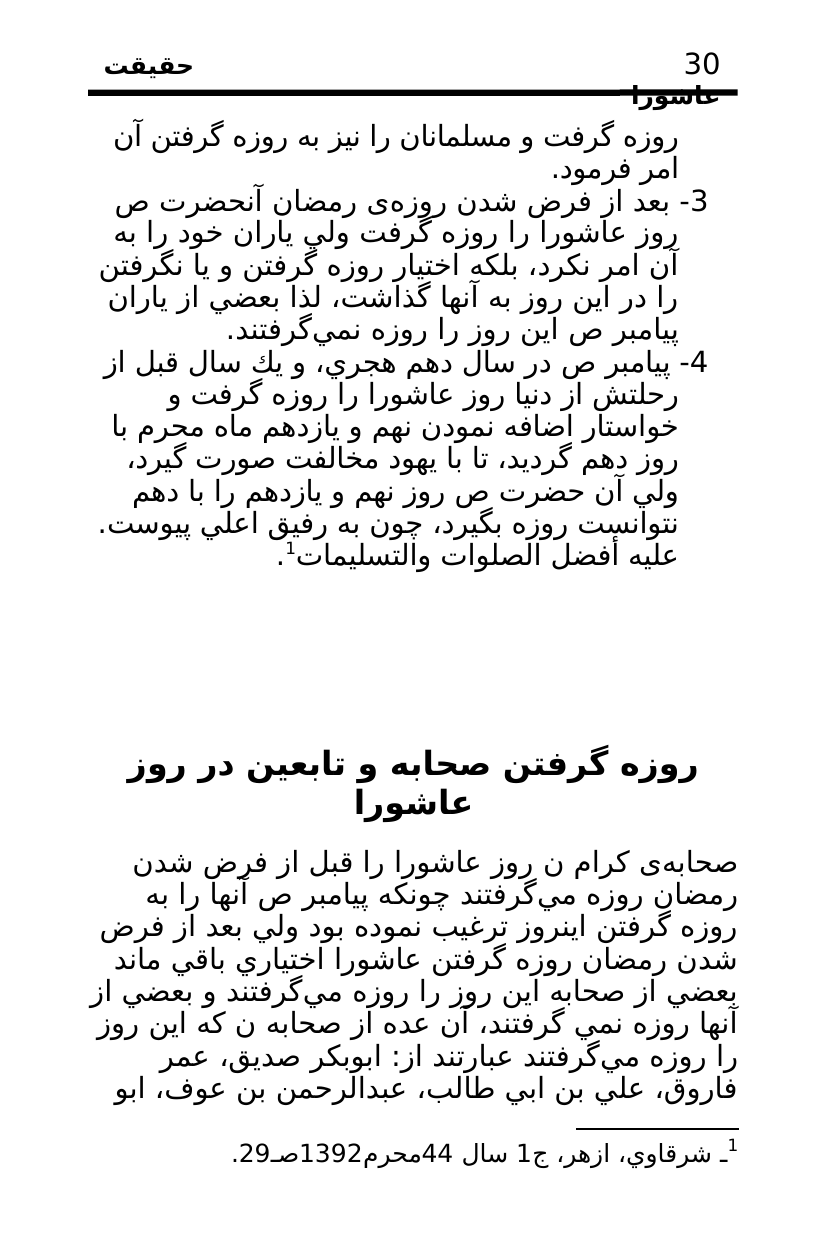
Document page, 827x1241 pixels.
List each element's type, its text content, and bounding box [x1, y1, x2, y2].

text روزه گرفتن صحابه و تابعين در روز عاشورا [89, 744, 738, 822]
text 4- پيامبر ص در سال دهم هجري، و يك سال قبل از رحلتش از دنيا روز عاشورا را روزه گرفت و خواستار اضافه نمودن نهم و يازدهم ماه محرم با روز دهم گرديد، تا با يهود مخالفت صورت گيرد، ولي آن حضرت ص روز نهم و يازدهم را با دهم نتوانست روزه بگيرد، چون به رفيق اعلي پيوست. عليه أفضل الصلوات والتسليمات. [89, 347, 708, 573]
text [89, 121, 708, 185]
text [89, 847, 738, 1105]
text 3- بعد از فرض شدن روزه‌ی رمضان آنحضرت ص روز عاشورا را روزه گرفت ولي ياران خود را به آن امر نكرد، بلكه اختيار روزه گرفتن و يا نگرفتن را در اين روز به آنها گذاشت، لذا بعضي از ياران پيامبر ص اين روز را روزه نمي‌گرفتند. [89, 185, 708, 347]
